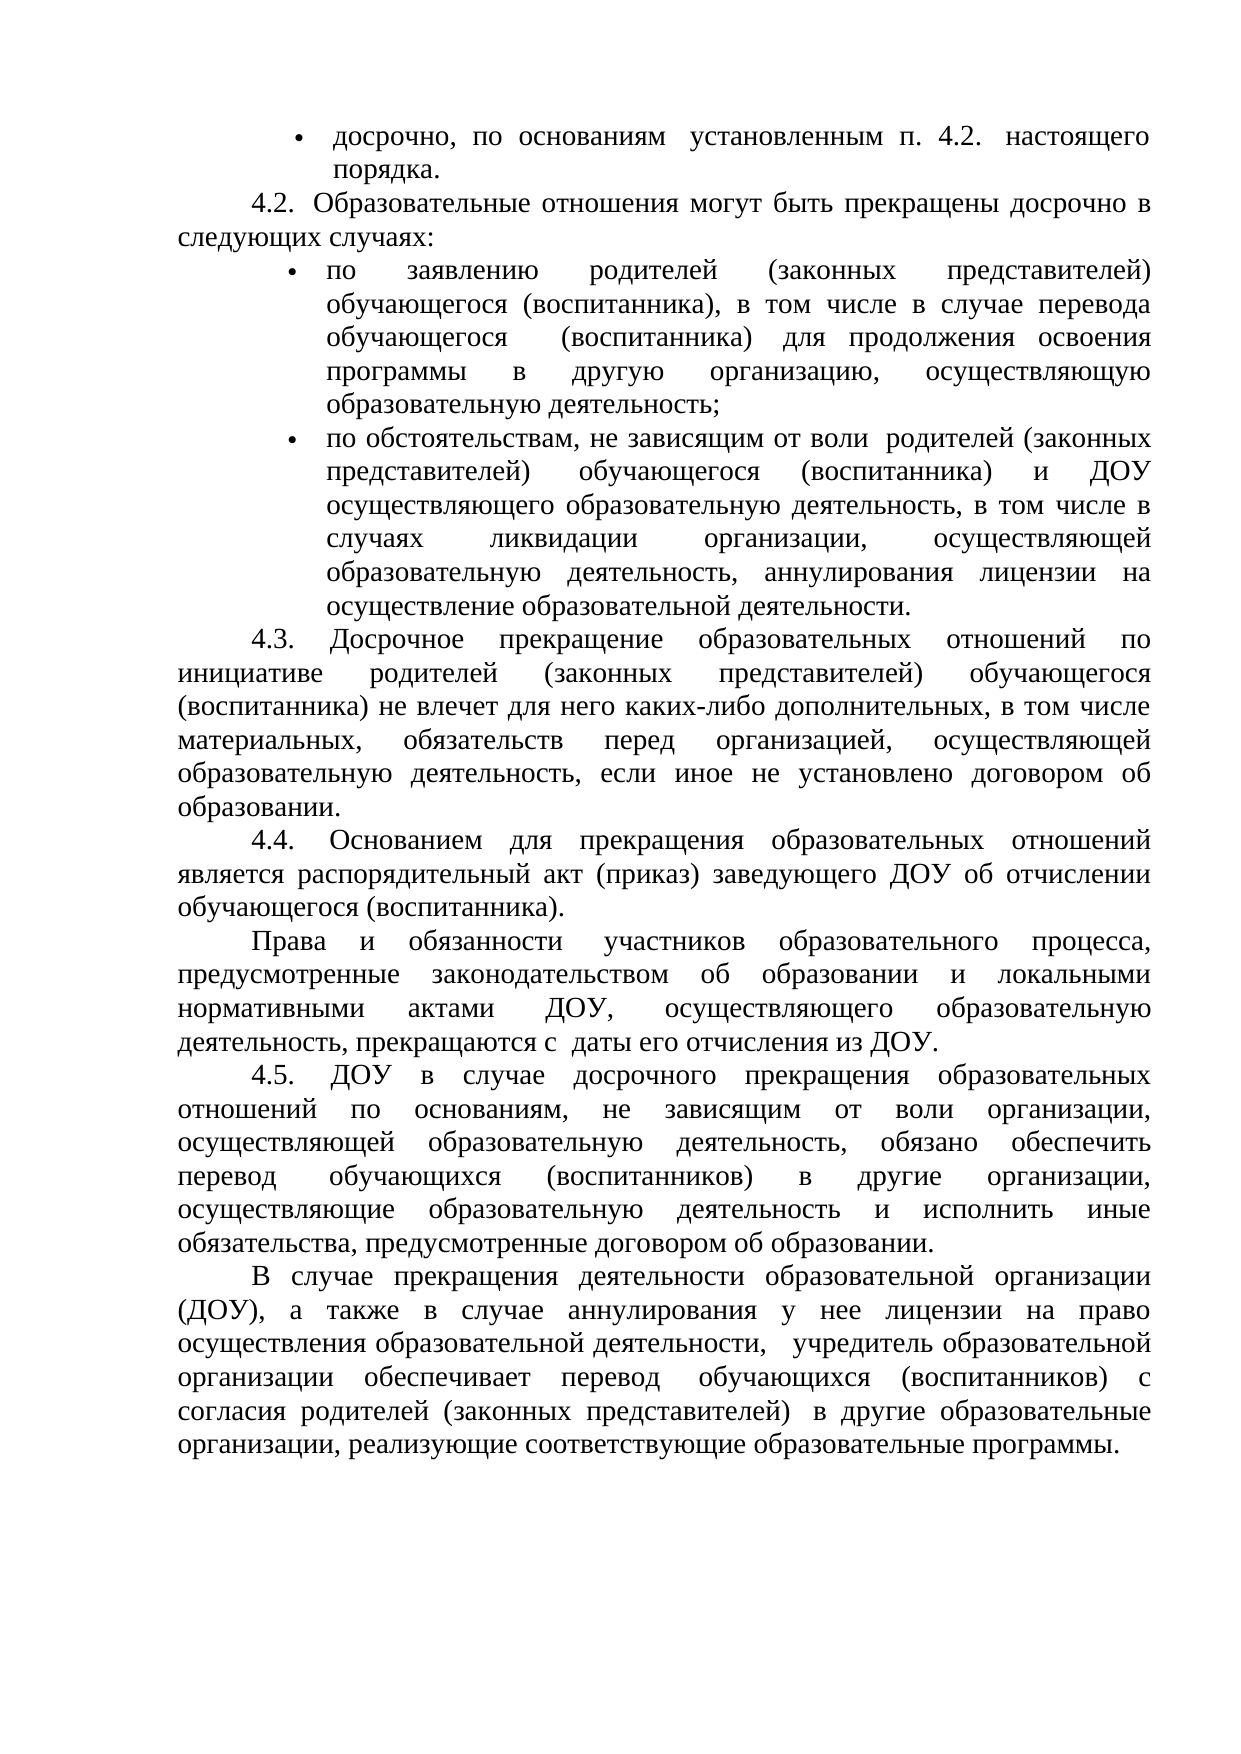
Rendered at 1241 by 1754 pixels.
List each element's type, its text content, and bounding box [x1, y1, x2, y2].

text 4.3. Досрочное прекращение образовательных отношений по инициативе родителей (законных представителей) обучающегося (воспитанника) не влечет для него каких-либо дополнительных, в том числе материальных, обязательств перед организацией, осуществляющей образовательную деятельность, если иное не установлено договором об образовании. [177, 621, 1152, 822]
list по заявлению родителей (законных представителей) обучающегося (воспитанника), в том числе в случае перевода обучающегося (воспитанника) для продолжения освоения программы в другую организацию, осуществляющую образовательную деятельность; [288, 252, 1152, 420]
text 4.4. Основанием для прекращения образовательных отношений является распорядительный акт (приказ) заведующего ДОУ об отчислении обучающегося (воспитанника). [177, 822, 1152, 923]
list по обстоятельствам, не зависящим от воли родителей (законных представителей) обучающегося (воспитанника) и ДОУ осуществляющего образовательную деятельность, в том числе в случаях ликвидации организации, осуществляющей образовательную деятельность, аннулирования лицензии на осуществление образовательной деятельности. [288, 420, 1152, 621]
list досрочно, по основаниям установленным п. 4.2. настоящего порядка. [295, 118, 1149, 185]
text В случае прекращения деятельности образовательной организации (ДОУ), а также в случае аннулирования у нее лицензии на право осуществления образовательной деятельности, учредитель образовательной организации обеспечивает перевод обучающихся (воспитанников) с согласия родителей (законных представителей) в другие образовательные организации, реализующие соответствующие образовательные программы. [177, 1258, 1152, 1460]
text Права и обязанности участников образовательного процесса, предусмотренные законодательством об образовании и локальными нормативными актами ДОУ, осуществляющего образовательную деятельность, прекращаются с даты его отчисления из ДОУ. [177, 923, 1152, 1057]
text 4.5. ДОУ в случае досрочного прекращения образовательных отношений по основаниям, не зависящим от воли организации, осуществляющей образовательную деятельность, обязано обеспечить перевод обучающихся (воспитанников) в другие организации, осуществляющие образовательную деятельность и исполнить иные обязательства, предусмотренные договором об образовании. [177, 1057, 1152, 1258]
text 4.2. Образовательные отношения могут быть прекращены досрочно в следующих случаях: [177, 185, 1152, 252]
